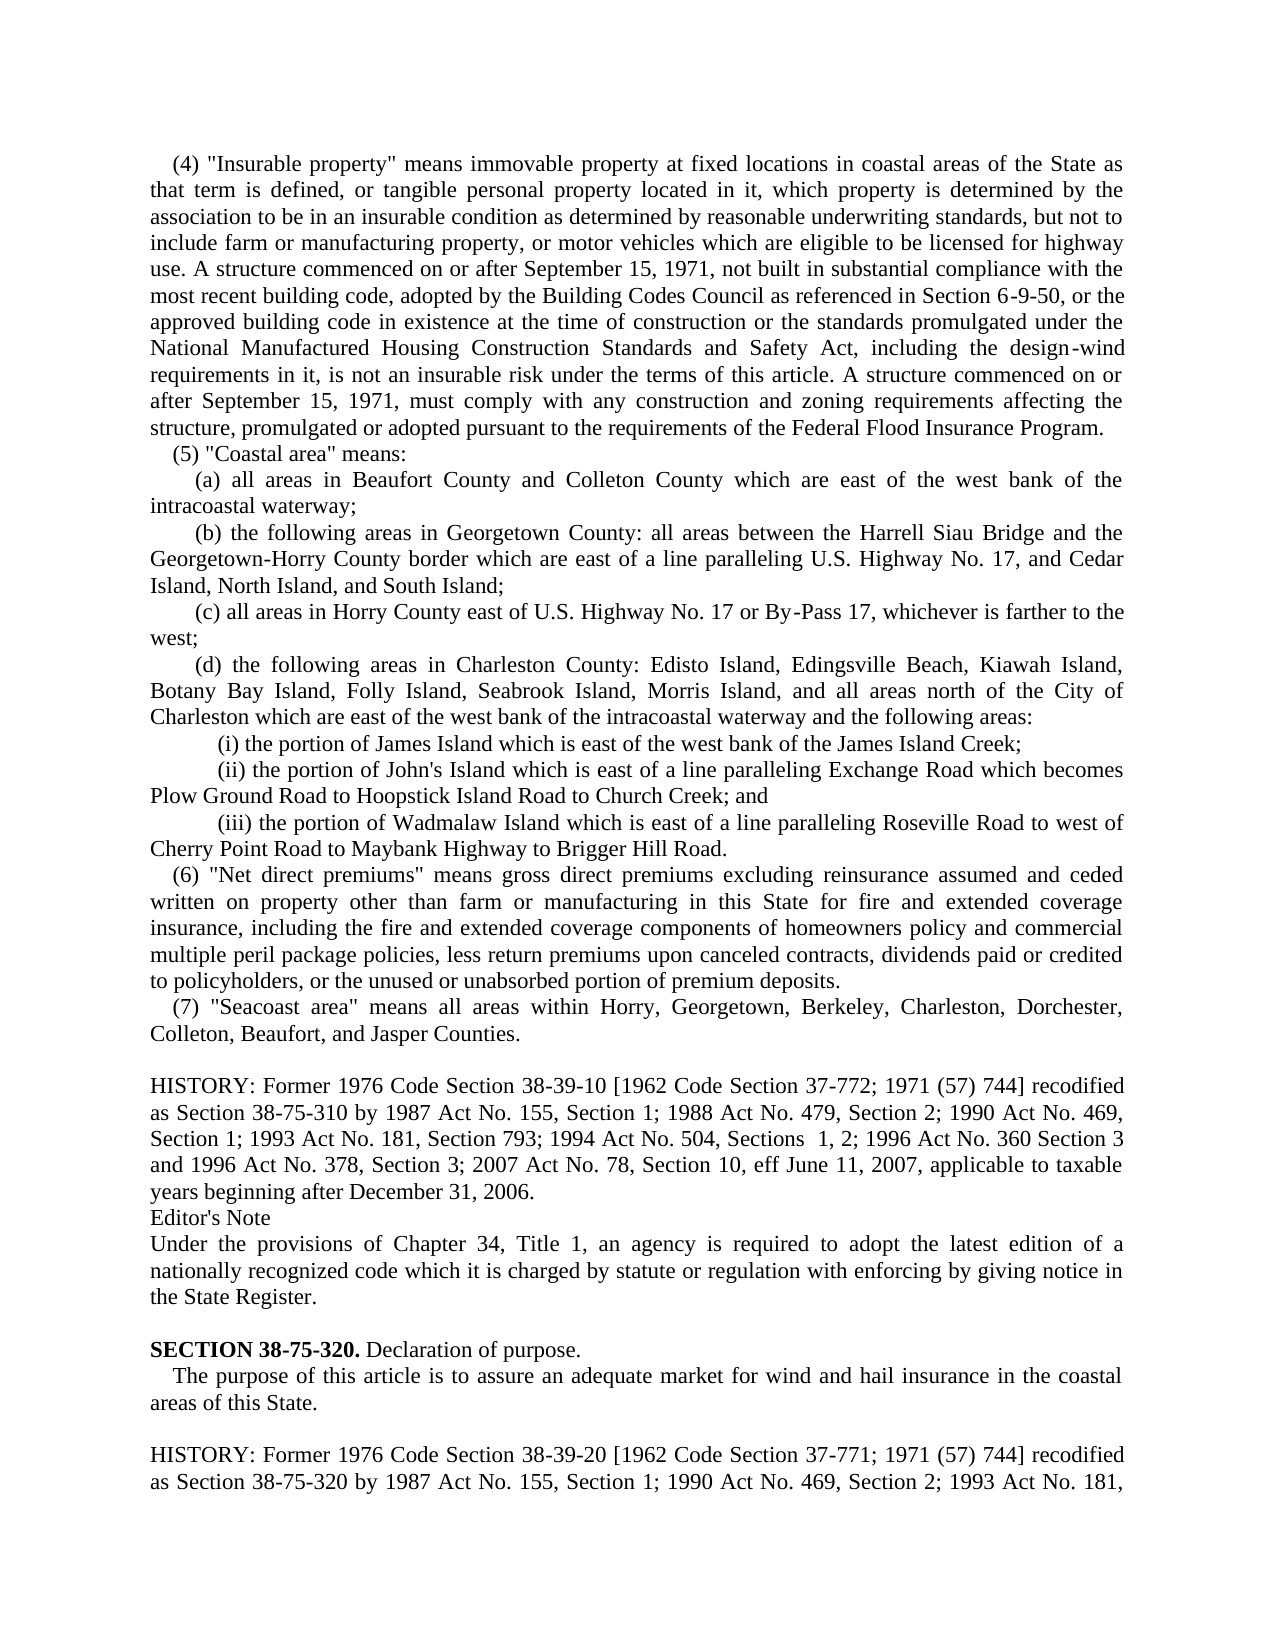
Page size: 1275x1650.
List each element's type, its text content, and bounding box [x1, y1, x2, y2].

text (4) "Insurable property" means immovable property at fixed locations in coastal areas of the State as that term is defined, or tangible personal property located in it, which property is determined by the association to be in an insurable condition as determined by reasonable underwriting standards, but not to include farm or manufacturing property, or motor vehicles which are eligible to be licensed for highway use. A structure commenced on or after September 15, 1971, not built in substantial compliance with the most recent building code, adopted by the Building Codes Council as referenced in Section 6-9-50, or the approved building code in existence at the time of construction or the standards promulgated under the National Manufactured Housing Construction Standards and Safety Act, including the design-wind requirements in it, is not an insurable risk under the terms of this article. A structure commenced on or after September 15, 1971, must comply with any construction and zoning requirements affecting the structure, promulgated or adopted pursuant to the requirements of the Federal Flood Insurance Program. [150, 150, 1125, 440]
text The purpose of this article is to assure an adequate market for wind and hail insurance in the coastal areas of this State. [150, 1362, 1125, 1415]
text (i) the portion of James Island which is east of the west bank of the James Island Creek; [150, 730, 1125, 756]
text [150, 1441, 1125, 1494]
text (ii) the portion of John's Island which is east of a line paralleling Exchange Road which becomes Plow Ground Road to Hoopstick Island Road to Church Creek; and [150, 756, 1125, 809]
text Editor's Note [150, 1204, 1125, 1231]
text HISTORY: Former 1976 Code Section 38-39-10 [1962 Code Section 37-772; 1971 (57) 744] recodified as Section 38-75-310 by 1987 Act No. 155, Section 1; 1988 Act No. 479, Section 2; 1990 Act No. 469, Section 1; 1993 Act No. 181, Section 793; 1994 Act No. 504, Sections 1, 2; 1996 Act No. 360 Section 3 and 1996 Act No. 378, Section 3; 2007 Act No. 78, Section 10, eff June 11, 2007, applicable to taxable years beginning after December 31, 2006. [150, 1072, 1125, 1204]
text (d) the following areas in Charleston County: Edisto Island, Edingsville Beach, Kiawah Island, Botany Bay Island, Folly Island, Seabrook Island, Morris Island, and all areas north of the City of Charleston which are east of the west bank of the intracoastal waterway and the following areas: [150, 651, 1125, 730]
text (a) all areas in Beaufort County and Colleton County which are east of the west bank of the intracoastal waterway; [150, 466, 1125, 519]
text (7) "Seacoast area" means all areas within Horry, Georgetown, Berkeley, Charleston, Dorchester, Colleton, Beaufort, and Jasper Counties. [150, 993, 1125, 1046]
text (5) "Coastal area" means: [150, 440, 1125, 466]
text (iii) the portion of Wadmalaw Island which is east of a line paralleling Roseville Road to west of Cherry Point Road to Maybank Highway to Brigger Hill Road. [150, 809, 1125, 862]
text SECTION 38-75-320. Declaration of purpose. [150, 1336, 1125, 1362]
text (6) "Net direct premiums" means gross direct premiums excluding reinsurance assumed and ceded written on property other than farm or manufacturing in this State for fire and extended coverage insurance, including the fire and extended coverage components of homeowners policy and commercial multiple peril package policies, less return premiums upon canceled contracts, dividends paid or credited to policyholders, or the unused or unabsorbed portion of premium deposits. [150, 862, 1125, 993]
text (c) all areas in Horry County east of U.S. Highway No. 17 or By-Pass 17, whichever is farther to the west; [150, 598, 1125, 651]
text (b) the following areas in Georgetown County: all areas between the Harrell Siau Bridge and the Georgetown-Horry County border which are east of a line paralleling U.S. Highway No. 17, and Cedar Island, North Island, and South Island; [150, 519, 1125, 598]
text Under the provisions of Chapter 34, Title 1, an agency is required to adopt the latest edition of a nationally recognized code which it is charged by statute or regulation with enforcing by giving notice in the State Register. [150, 1231, 1125, 1309]
